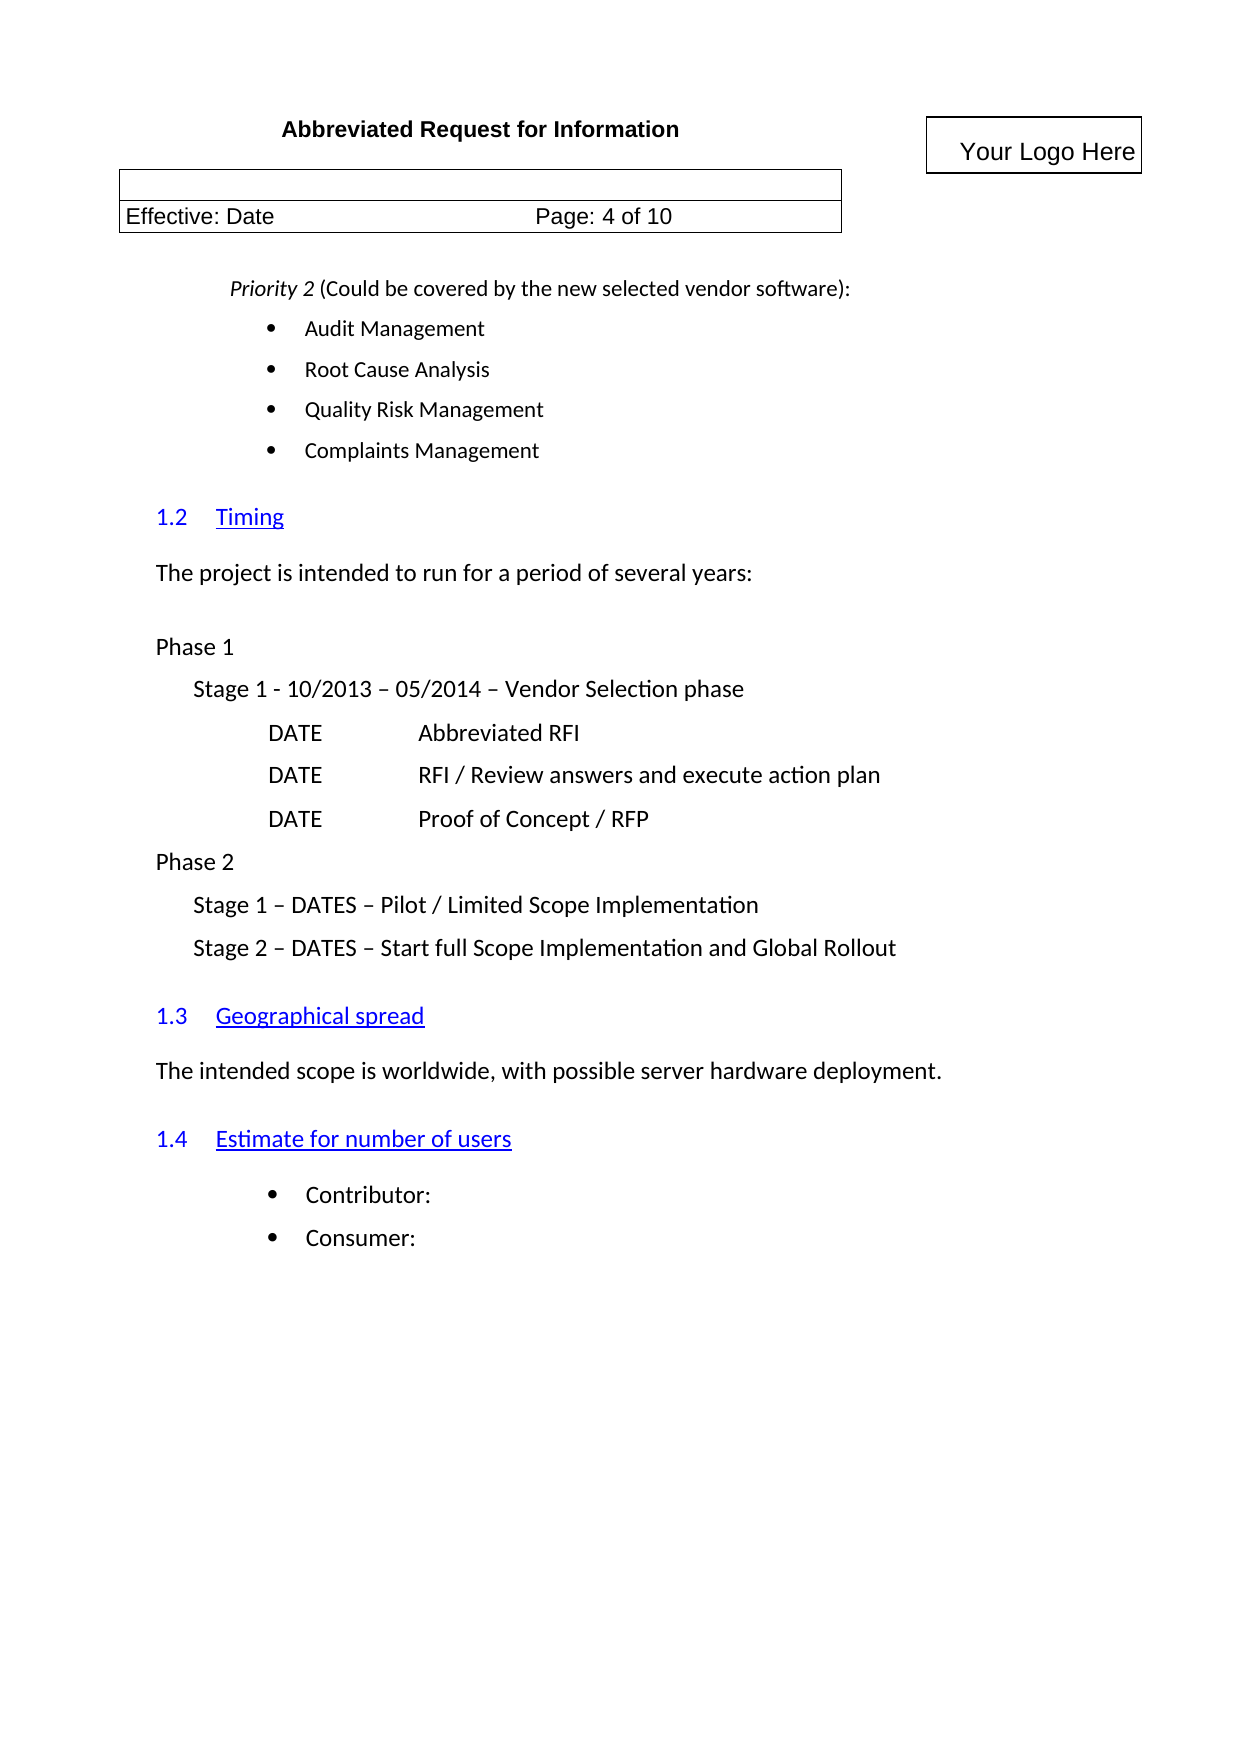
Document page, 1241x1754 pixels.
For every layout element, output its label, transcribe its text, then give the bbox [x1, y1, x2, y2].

text Stage 1 – DATES – Pilot / Limited Scope Implementation [118, 889, 1146, 919]
text Stage 1 - 10/2013 – 05/2014 – Vendor Selection phase [118, 674, 1146, 704]
list Complaints Management [267, 436, 1146, 464]
list Consumer: [268, 1222, 1146, 1252]
subtitle Estimate for number of users [156, 1123, 1146, 1154]
list Audit Management [267, 314, 1146, 342]
text The intended scope is worldwide, with possible server hardware deployment. [156, 1055, 1146, 1086]
text Phase 2 [118, 846, 1146, 876]
text The project is intended to run for a period of several years: [156, 557, 1146, 588]
subtitle Geographical spread [156, 1000, 1146, 1030]
text DATE Proof of Concept / RFP [118, 803, 1146, 833]
list Contributor: [268, 1179, 1146, 1209]
list Root Cause Analysis [267, 355, 1146, 383]
text Priority 2 (Could be covered by the new selected vendor software): [191, 274, 1146, 302]
text Phase 1 [118, 631, 1146, 661]
text DATE Abbreviated RFI [118, 717, 1146, 747]
text Stage 2 – DATES – Start full Scope Implementation and Global Rollout [118, 932, 1146, 962]
subtitle Timing [156, 502, 1146, 532]
list Quality Risk Management [267, 396, 1146, 423]
text DATE RFI / Review answers and execute action plan [118, 760, 1146, 790]
